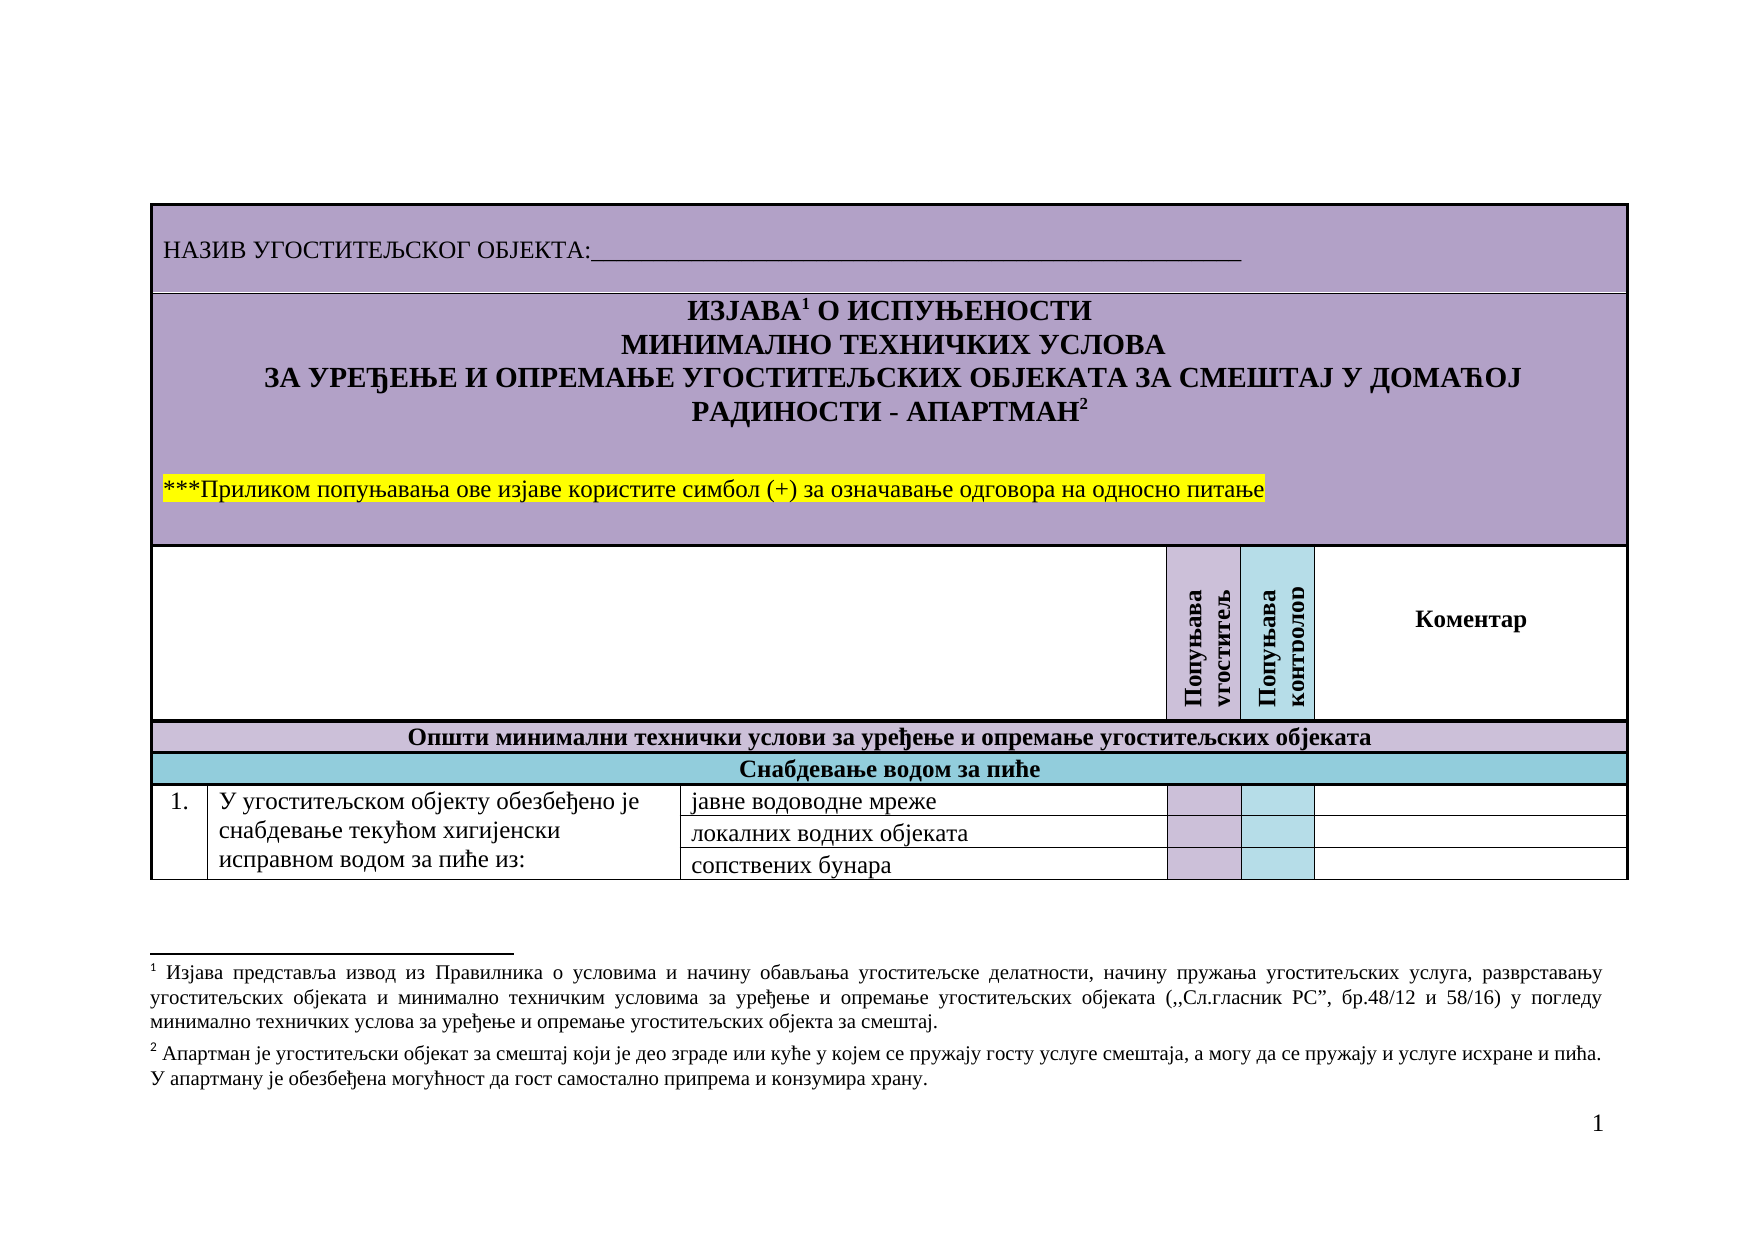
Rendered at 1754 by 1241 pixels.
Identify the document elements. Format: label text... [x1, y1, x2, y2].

table_cell ИЗЈАВА О ИСПУЊЕНОСТИ МИНИМАЛНО ТЕХНИЧКИХ УСЛОВА ЗА УРЕЂЕЊЕ И ОПРЕМАЊЕ УГОСТИТЕЉСКИХ ОБЈЕКАТА ЗА СМЕШТАЈ У ДОМАЋОЈ РАДИНОСТИ - АПАРТМАН ***Приликом попуњавања ове изјаве користите симбол (+) за означавање одговора на односно питање [153, 294, 1626, 544]
table_cell [1168, 816, 1241, 847]
table_cell [1242, 816, 1314, 847]
table_cell Снабдевање водом за пиће [153, 754, 1626, 783]
table_cell Попуњава угоститељ [1167, 547, 1240, 719]
table_cell [153, 547, 1166, 719]
table_cell сопствених бунара [681, 848, 1167, 879]
table_cell [1168, 786, 1241, 815]
table_cell [1315, 816, 1626, 847]
table_cell јавне водоводне мреже [681, 786, 1167, 815]
table_cell [1242, 786, 1314, 815]
table_cell У угоститељском објекту обезбеђено је снабдевање текућом хигијенски исправном водом за пиће из: [208, 786, 680, 879]
table_header НАЗИВ УГОСТИТЕЉСКОГ ОБЈЕКТА:____________________________________________________ [153, 206, 1626, 292]
table_cell [1168, 848, 1241, 879]
table_cell Општи минимални технички услови за уређење и опремање угоститељских објеката [153, 723, 1626, 751]
table_cell Коментар [1315, 547, 1626, 719]
table_cell [1242, 848, 1314, 879]
table_cell локалних водних објеката [681, 816, 1167, 847]
table_cell [1315, 786, 1626, 815]
table_cell 1. [153, 786, 207, 879]
table_cell [1315, 848, 1626, 879]
table_cell Попуњава контролор [1241, 547, 1314, 719]
